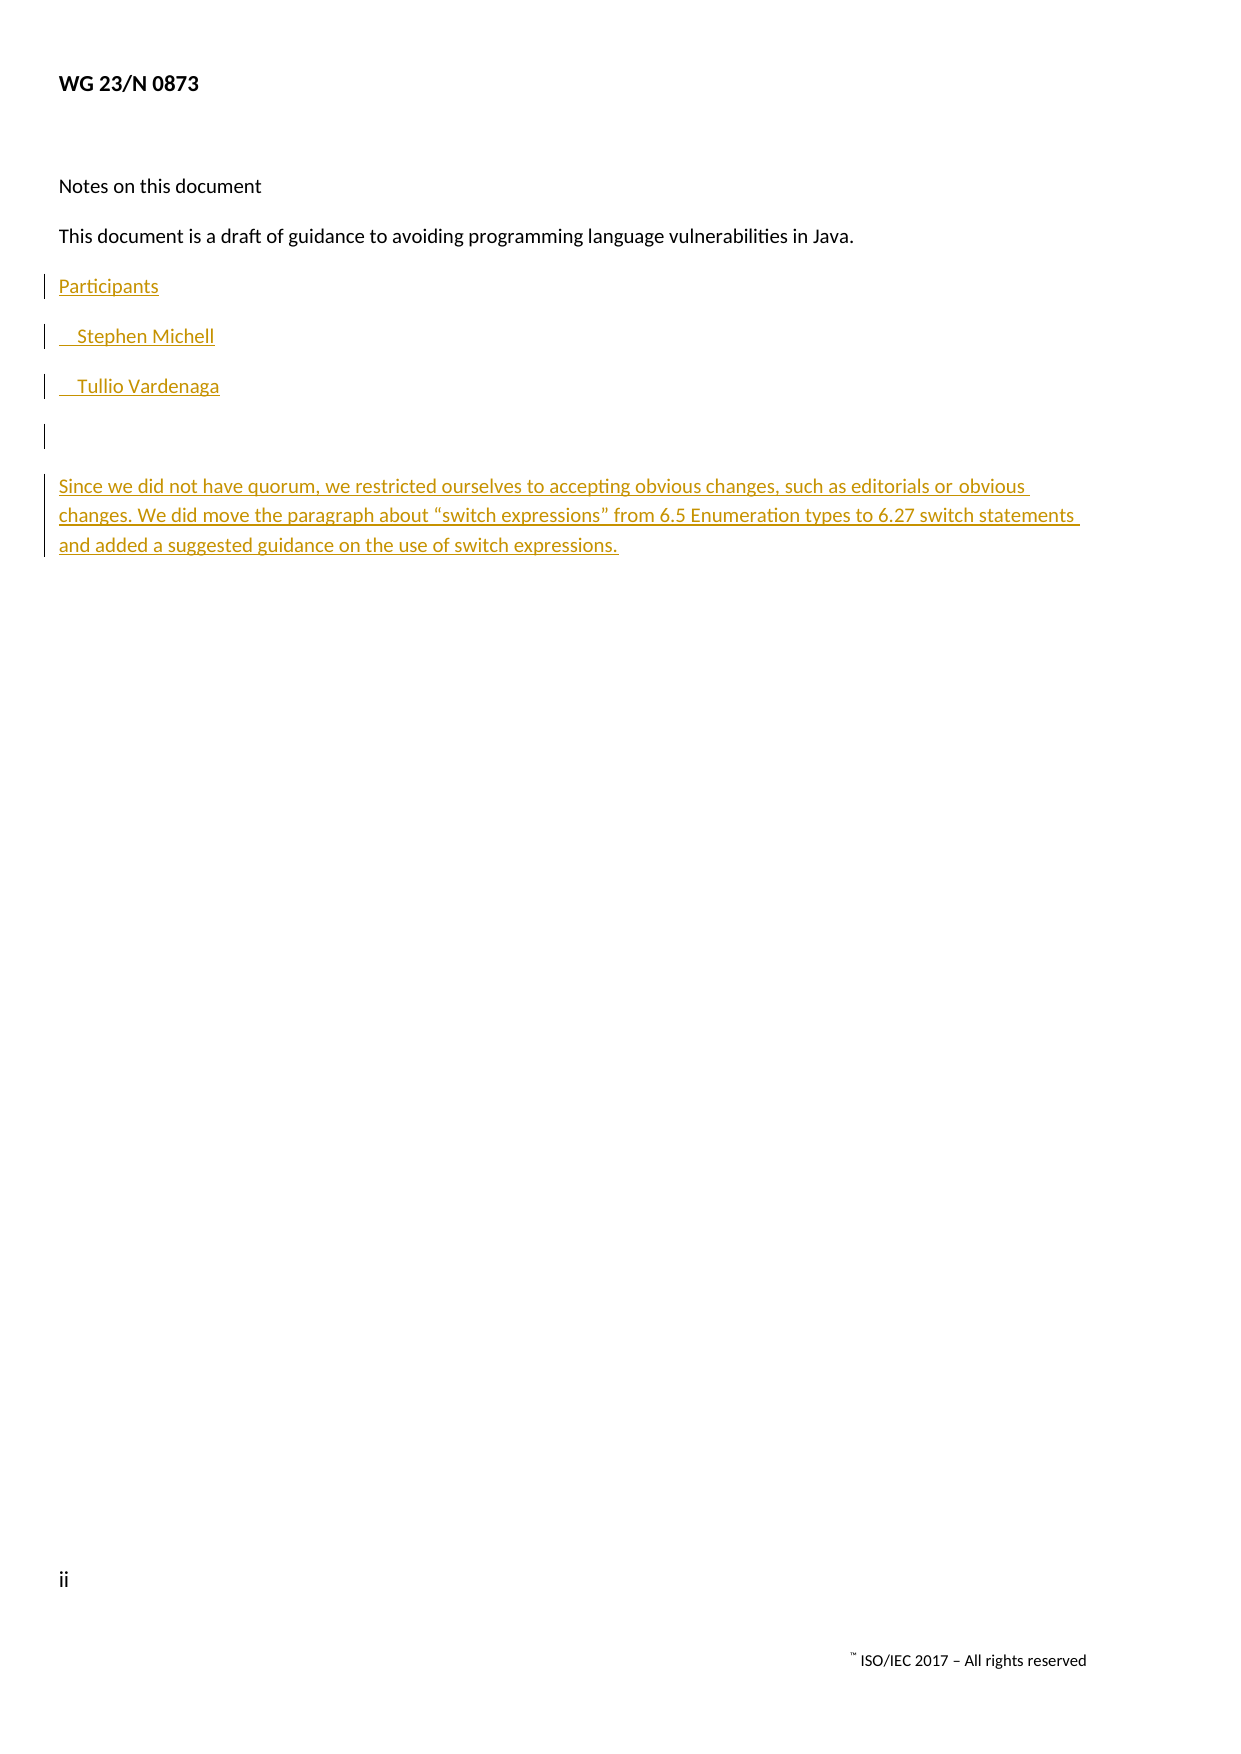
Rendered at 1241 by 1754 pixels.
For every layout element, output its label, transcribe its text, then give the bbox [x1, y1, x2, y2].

text This document is a draft of guidance to avoiding programming language vulnerabilities in Java. [58, 223, 1099, 249]
text Notes on this document [58, 173, 1099, 199]
